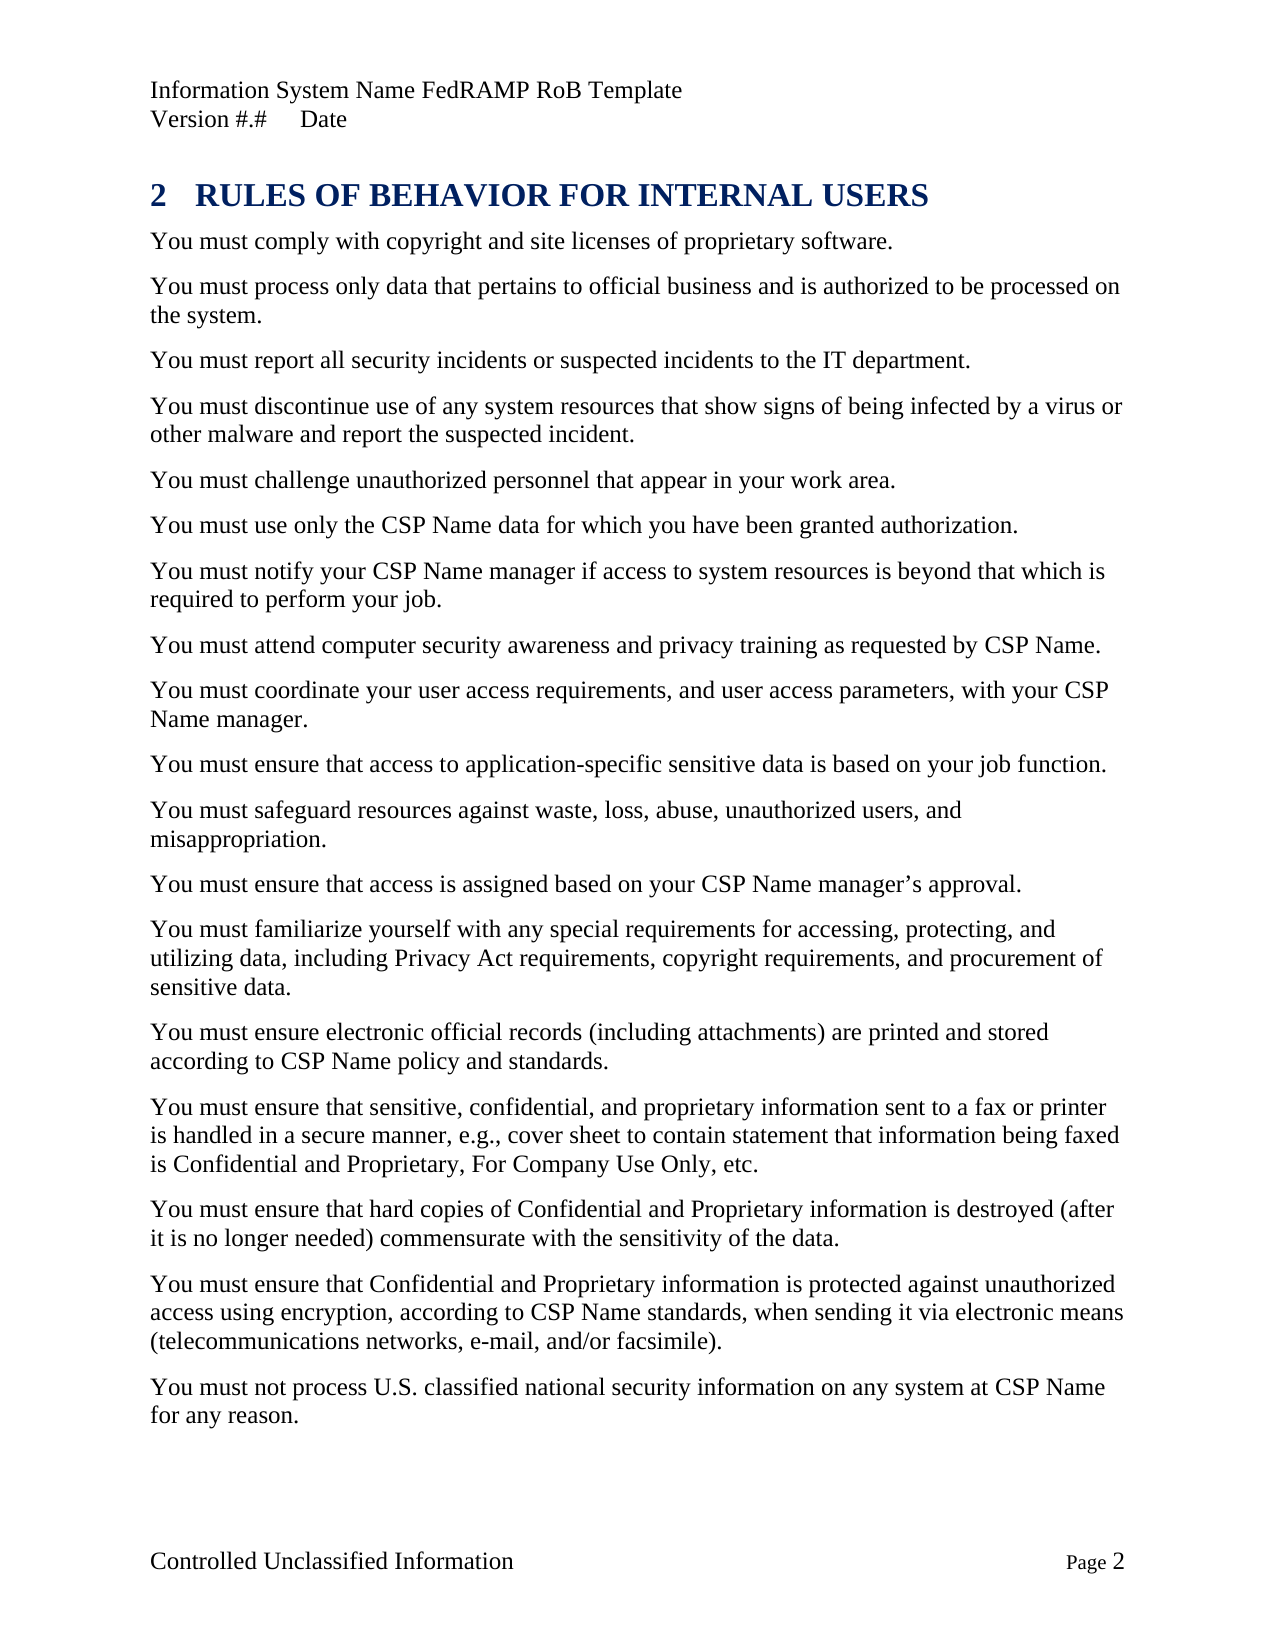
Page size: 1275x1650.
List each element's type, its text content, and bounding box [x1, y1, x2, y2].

text You must coordinate your user access requirements, and user access parameters, with your manager. [150, 675, 1125, 733]
text You must comply with copyright and site licenses of proprietary software. [150, 226, 1125, 254]
text You must ensure that Confidential and Proprietary information is protected against unauthorized access using encryption, according to standards, when sending it via electronic means (telecommunications networks, e-mail, and/or facsimile). [150, 1269, 1125, 1355]
text You must ensure electronic official records (including attachments) are printed and stored according to policy and standards. [150, 1017, 1125, 1075]
text You must familiarize yourself with any special requirements for accessing, protecting, and utilizing data, including Privacy Act requirements, copyright requirements, and procurement of sensitive data. [150, 914, 1125, 1001]
text You must attend computer security awareness and privacy training as requested by . [150, 630, 1125, 659]
text You must ensure that sensitive, confidential, and proprietary information sent to a fax or printer is handled in a secure manner, e.g., cover sheet to contain statement that information being faxed is Confidential and Proprietary, For Company Use Only, etc. [150, 1092, 1125, 1178]
text You must not process U.S. classified national security information on any system at for any reason. [150, 1372, 1125, 1429]
text You must challenge unauthorized personnel that appear in your work area. [150, 465, 1125, 494]
text You must safeguard resources against waste, loss, abuse, unauthorized users, and misappropriation. [150, 795, 1125, 852]
text You must report all security incidents or suspected incidents to the IT department. [150, 345, 1125, 374]
text You must use only the data for which you have been granted authorization. [150, 510, 1125, 539]
text You must process only data that pertains to official business and is authorized to be processed on the system. [150, 271, 1125, 329]
text You must ensure that access to application-specific sensitive data is based on your job function. [150, 749, 1125, 778]
text You must notify your manager if access to system resources is beyond that which is required to perform your job. [150, 556, 1125, 613]
subtitle Rules of Behavior for Internal Users [150, 175, 1125, 213]
text You must discontinue use of any system resources that show signs of being infected by a virus or other malware and report the suspected incident. [150, 391, 1125, 448]
text You must ensure that hard copies of Confidential and Proprietary information is destroyed (after it is no longer needed) commensurate with the sensitivity of the data. [150, 1194, 1125, 1252]
text You must ensure that access is assigned based on your manager’s approval. [150, 869, 1125, 898]
